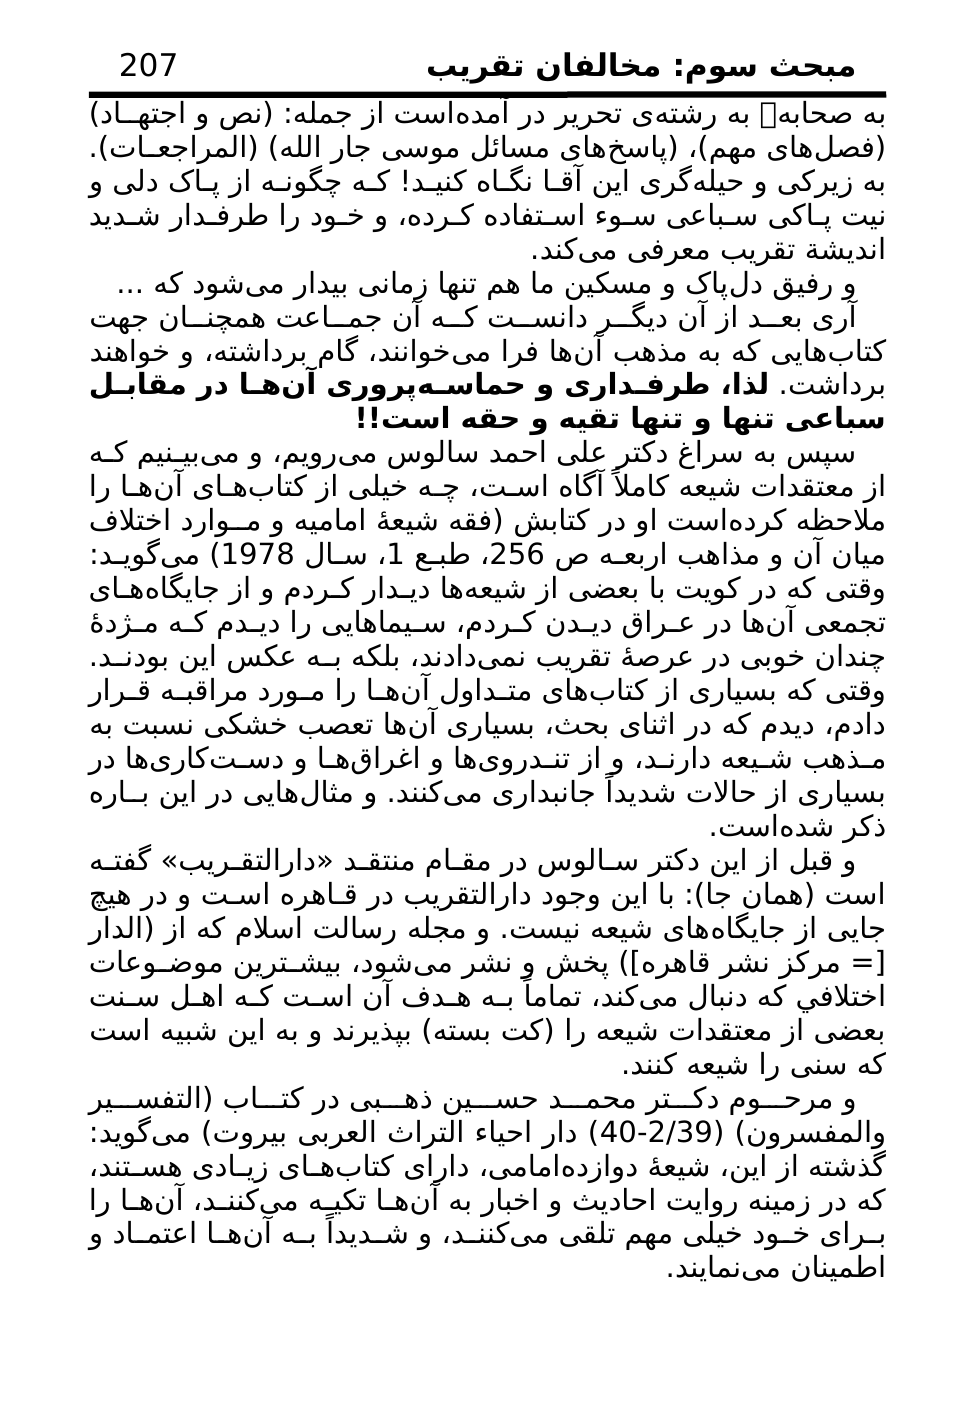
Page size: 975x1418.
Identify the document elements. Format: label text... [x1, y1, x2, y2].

text و قبل از این دکتر سالوس در مقام منتقد «دارالتقریب» گفته است (همان جا): با این وجود دارالتقریب در قاهره است و در هیچ جایی از جایگاه‌های شیعه نیست. و مجله رسالت اسلام که از (الدار [= مرکز نشر قاهره]) پخش و نشر می‌شود، بیشترین موضوعات اختلافي که دنبال می‌کند، تماماً به هدف آن است که اهل سنت بعضی از معتقدات شیعه را (کت بسته) بپذیرند و به این شبیه است که سنی را شیعه کنند. [89, 843, 886, 1081]
text آری بعد از آن دیگر دانست که آن جماعت همچنان جهت کتاب‌هایی که به مذهب آن‌ها فرا می‌خوانند، گام برداشته، و خواهند برداشت. لذا، طرفداری و حماسه‌پروری آن‌ها در مقابل سباعی تنها و تنها تقیه و حقه است!! [89, 300, 886, 436]
text و رفیق دل‌پاک و مسکین ما هم تنها زمانی بیدار می‌شود که ... [89, 266, 886, 300]
text و مرحوم دکتر محمد حسین ذهبی در کتاب (التفسیر والمفسرون) (2/39-40) دار احیاء التراث العربی بیروت) می‌گوید: گذشته از این، شیعۀ دوازده‌امامی، دارای کتاب‌های زیادی هستند، که در زمینه روایت احادیث و اخبار به آن‌ها تکیه می‌کنند، آن‌ها را برای خود خیلی مهم تلقی می‌کنند، و شدیداً به آن‌ها اعتماد و اطمینان می‌نمایند. [89, 1081, 886, 1285]
text سپس به سراغ دکتر علی احمد سالوس می‌رویم، و می‌بینیم که از معتقدات شیعه کاملاً آگاه است، چه خیلی از کتاب‌های آن‌ها را ملاحظه کرده‌است او در کتابش (فقه شیعۀ امامیه و موارد اختلاف میان آن و مذاهب اربعه ص 256، طبع 1، سال 1978) می‌گوید: وقتی که در کویت با بعضی از شیعه‌ها دیدار کردم و از جایگاه‌های تجمعی آن‌ها در عراق دیدن کردم، سیماهایی را دیدم که مژدۀ چندان خوبی در عرصۀ تقریب نمی‌دادند، بلکه به عکس این بودند. وقتی که بسیاری از کتاب‌های متداول آن‌ها را مورد مراقبه قرار دادم، دیدم که در اثنای بحث، بسیاری آن‌ها تعصب خشکی نسبت به مذهب شیعه دارند، و از تندروی‌ها و اغراق‌ها و دست‌کاری‌ها در بسیاری از حالات شدیداً جانبداری می‌کنند. و مثال‌هایی در این باره ذکر شده‌است. [89, 436, 886, 843]
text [89, 96, 886, 266]
